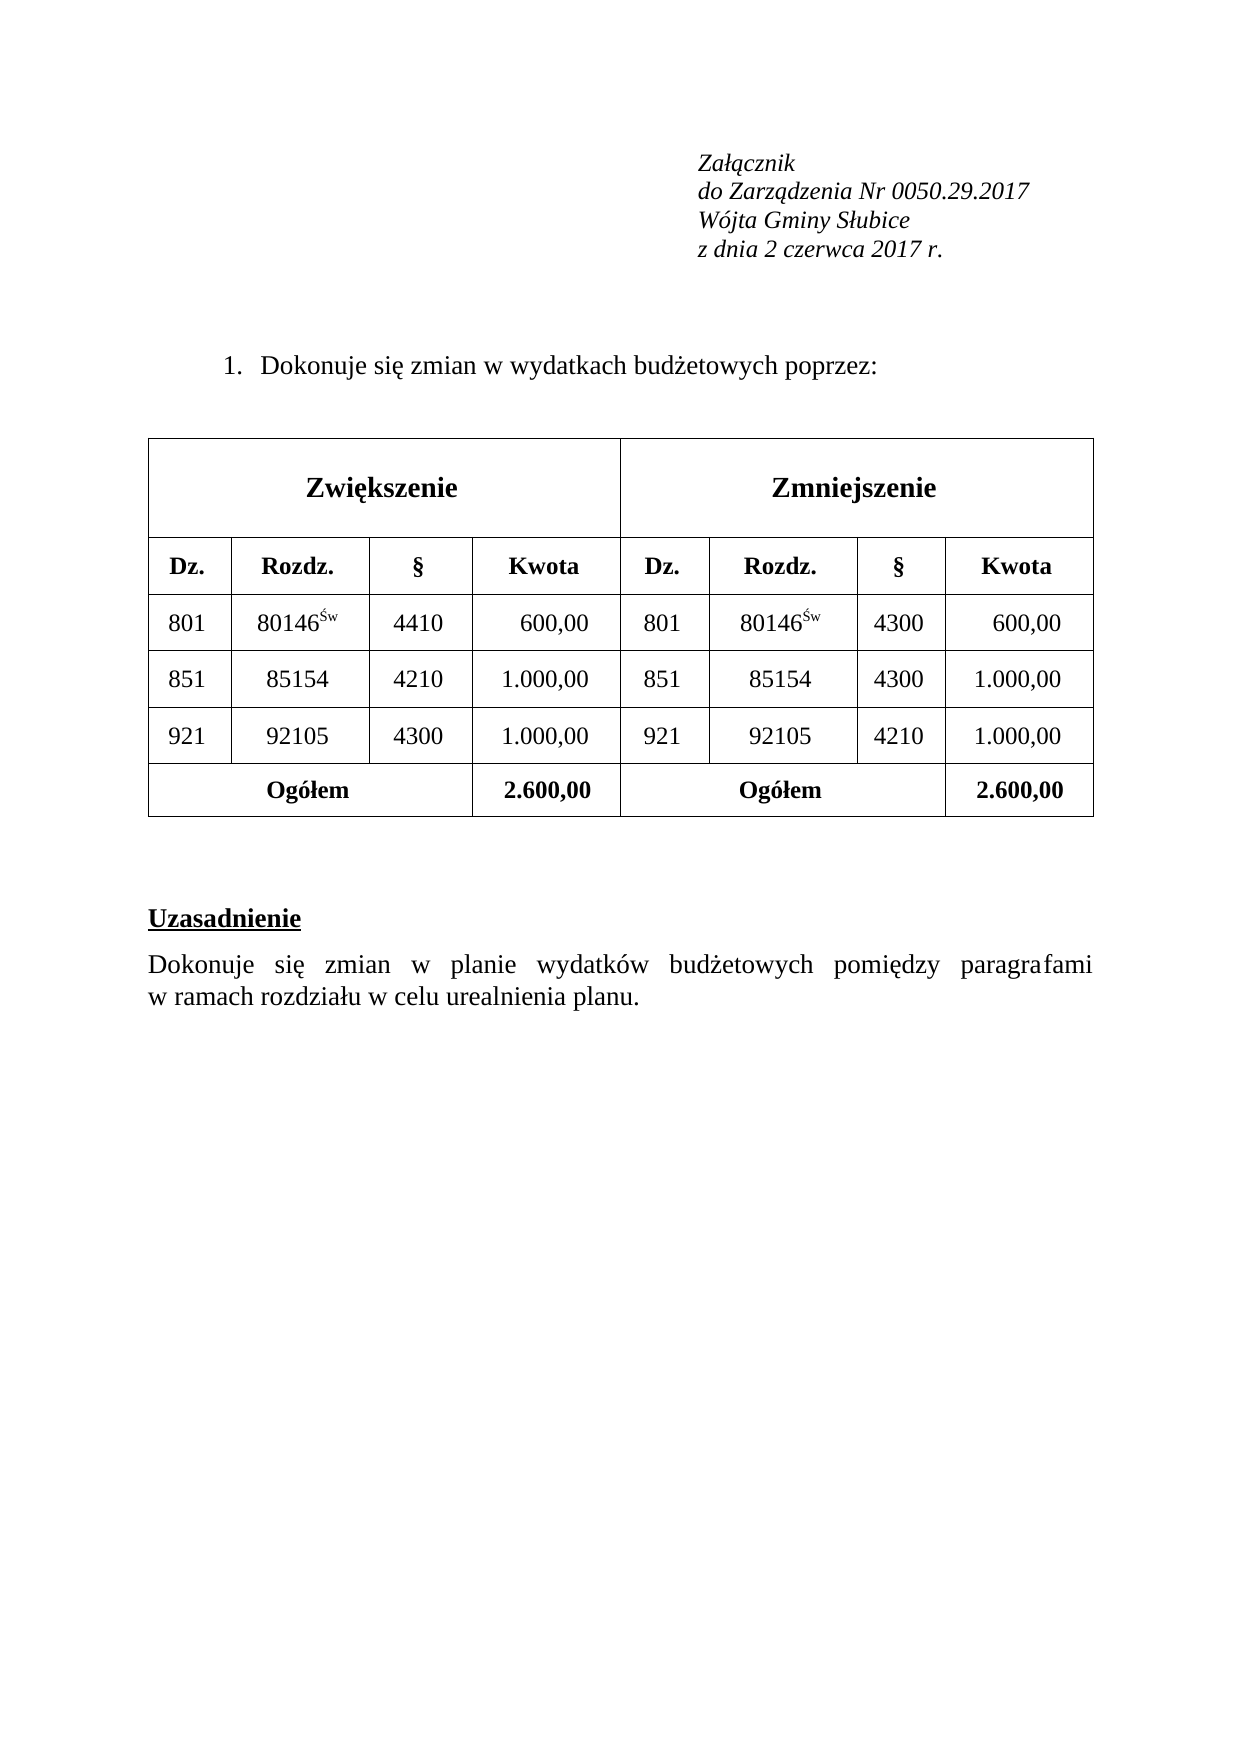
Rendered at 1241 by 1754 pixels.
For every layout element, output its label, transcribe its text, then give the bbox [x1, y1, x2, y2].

table_cell 4300 [858, 595, 945, 650]
table_cell 4300 [370, 708, 472, 763]
table_cell 600,00 [946, 595, 1093, 650]
table_cell Kwota [946, 538, 1093, 593]
table_cell 921 [621, 708, 709, 763]
table_cell 4210 [370, 651, 472, 707]
table_cell 1.000,00 [473, 651, 620, 707]
table_cell 851 [621, 651, 709, 707]
table_cell Kwota [473, 538, 620, 593]
text z dnia 2 czerwca 2017 r. [148, 234, 1092, 263]
table_cell 4210 [858, 708, 945, 763]
list Dokonuje się zmian w wydatkach budżetowych poprzez: [223, 349, 1092, 380]
table_header Zmniejszenie [621, 439, 1093, 537]
table_cell 1.000,00 [946, 651, 1093, 707]
text Dokonuje się zmian w planie wydatków budżetowych pomiędzy paragrafami w ramach rozdziału w celu urealnienia planu. [148, 949, 1092, 1011]
table_cell 1.000,00 [473, 708, 620, 763]
table_cell 801 [149, 595, 231, 650]
table_cell § [858, 538, 945, 593]
table_cell 921 [149, 708, 231, 763]
table_cell 600,00 [473, 595, 620, 650]
table_cell Ogółem [621, 764, 945, 816]
table_cell § [370, 538, 472, 593]
text Wójta Gminy Słubice [148, 205, 1092, 234]
table_cell 2.600,00 [473, 764, 620, 816]
table_cell Dz. [149, 538, 231, 593]
table_cell 85154 [710, 651, 857, 707]
table_cell 2.600,00 [946, 764, 1093, 816]
text do Zarządzenia Nr 0050.29.2017 [148, 176, 1092, 205]
table_cell 4300 [858, 651, 945, 707]
text Uzasadnienie [148, 902, 1092, 933]
table_cell 80146Św [232, 595, 369, 650]
table_cell 1.000,00 [946, 708, 1093, 763]
table_cell Dz. [621, 538, 709, 593]
table_cell 92105 [232, 708, 369, 763]
table_header Zwiększenie [149, 439, 620, 537]
table_cell 851 [149, 651, 231, 707]
table_cell 92105 [710, 708, 857, 763]
table_cell Rozdz. [710, 538, 857, 593]
table_cell Ogółem [149, 764, 472, 816]
table_cell 801 [621, 595, 709, 650]
table_cell 85154 [232, 651, 369, 707]
table_cell 4410 [370, 595, 472, 650]
table_cell 80146Św [710, 595, 857, 650]
text Załącznik [639, 148, 1092, 176]
table_cell Rozdz. [232, 538, 369, 593]
